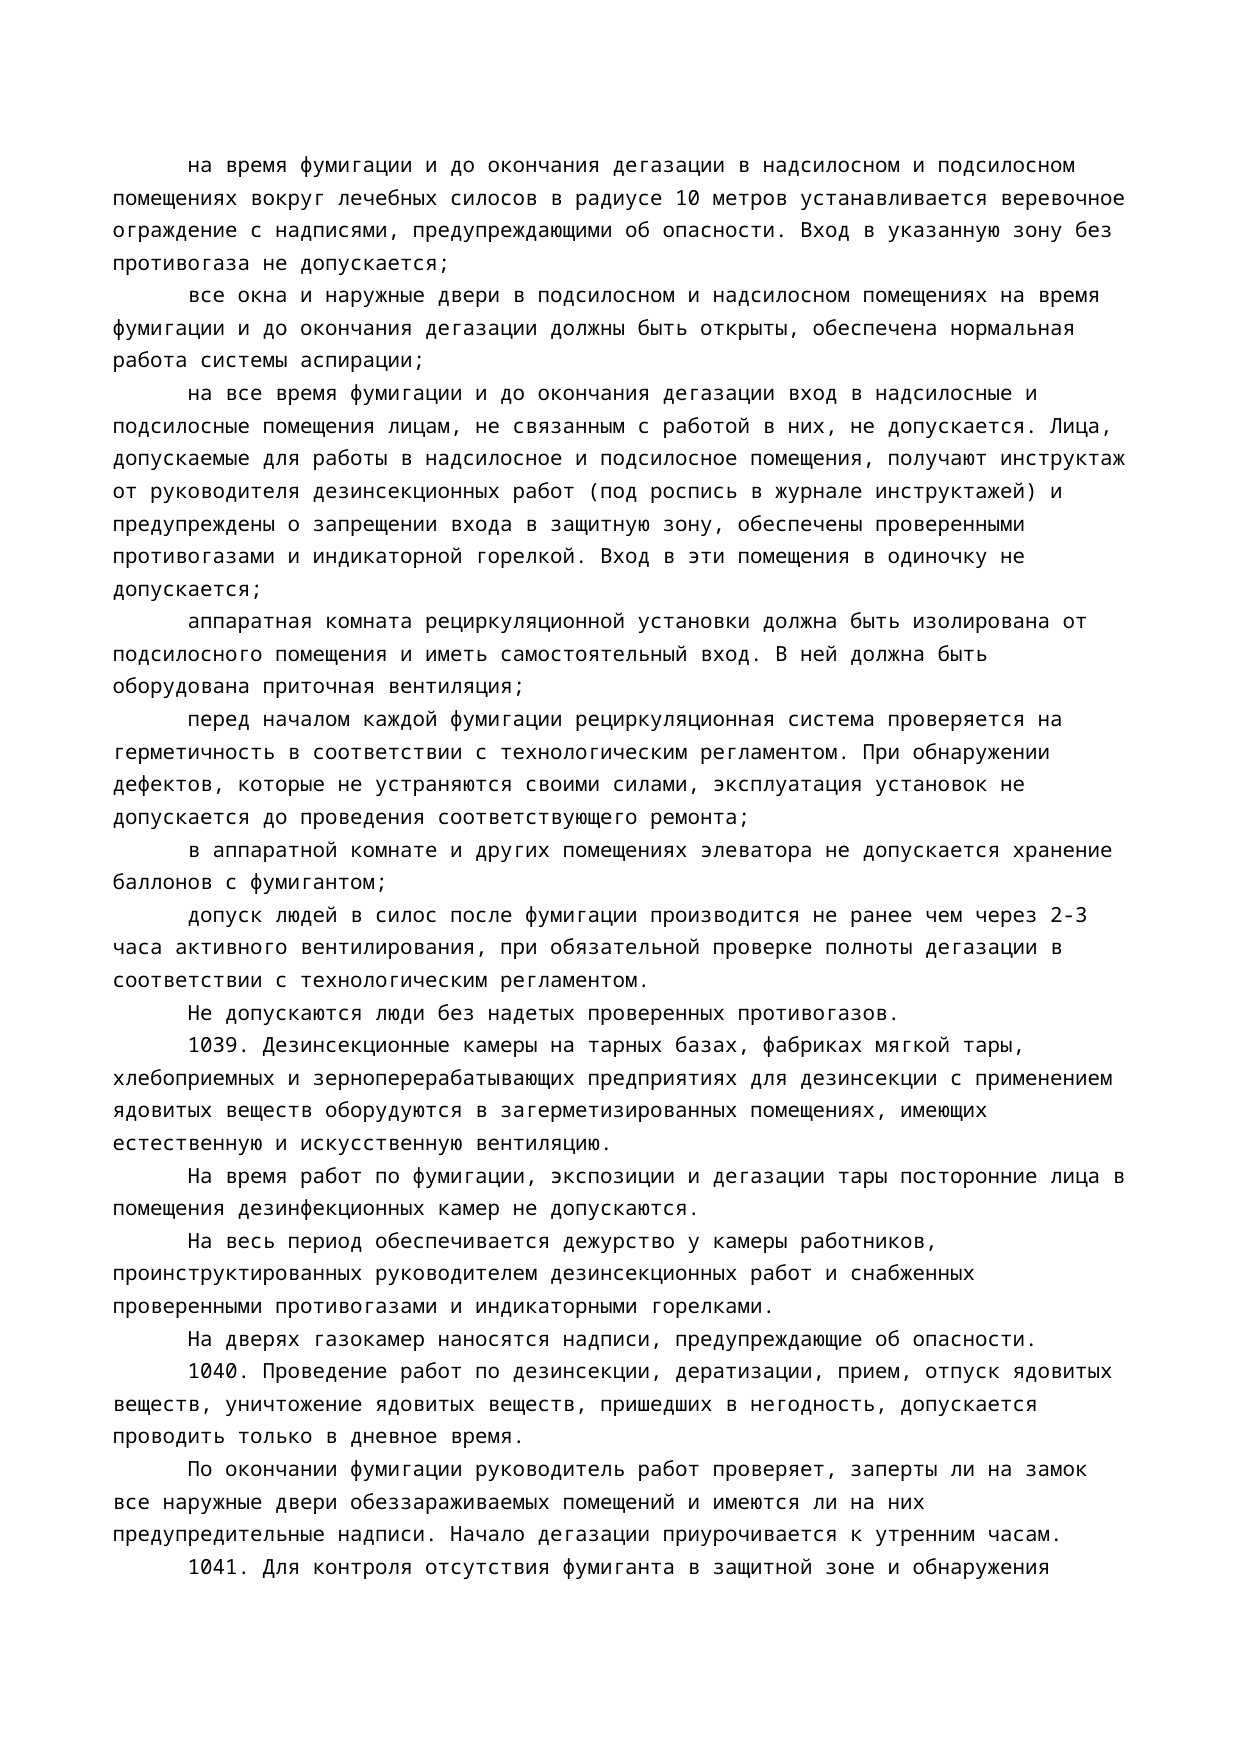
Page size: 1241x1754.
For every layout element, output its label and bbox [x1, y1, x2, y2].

text [112, 150, 1128, 1580]
